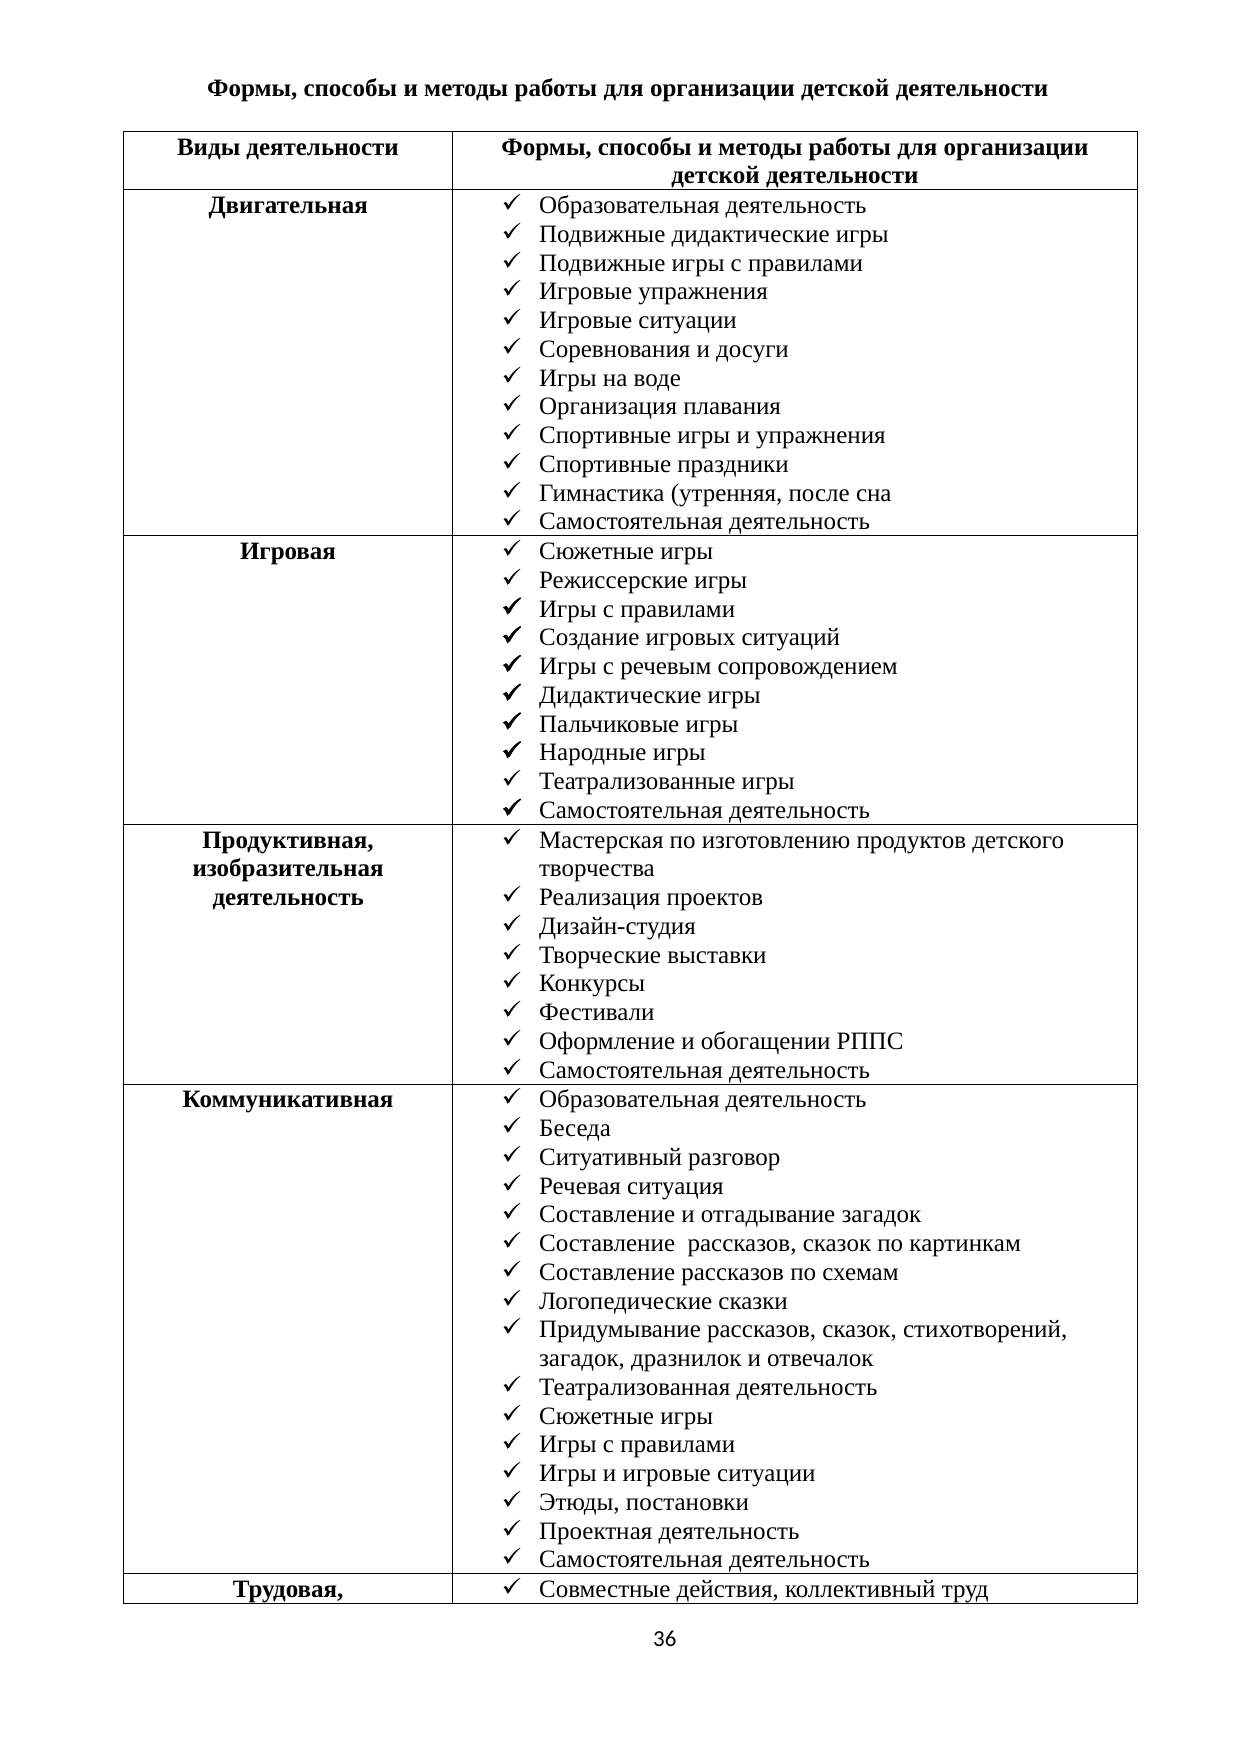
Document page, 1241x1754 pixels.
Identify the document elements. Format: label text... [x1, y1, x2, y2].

table_cell Мастерская по изготовлению продуктов детского творчества Реализация проектов Дизайн-студия Творческие выставки Конкурсы Фестивали Оформление и обогащении РППС Самостоятельная деятельность [453, 825, 1137, 1083]
table_cell Сюжетные игры Режиссерские игры Игры с правилами Создание игровых ситуаций Игры с речевым сопровождением Дидактические игры Пальчиковые игры Народные игры Театрализованные игры Самостоятельная деятельность [453, 536, 1137, 824]
table_cell Продуктивная, изобразительная деятельность [124, 825, 452, 1083]
table_header Формы, способы и методы работы для организации детской деятельности [453, 132, 1137, 189]
table_cell Коммуникативная [124, 1085, 452, 1573]
text Формы, способы и методы работы для организации детской деятельности [207, 73, 1141, 102]
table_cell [453, 1574, 1137, 1603]
table_header Виды деятельности [124, 132, 452, 189]
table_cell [124, 1574, 452, 1603]
table_cell Игровая [124, 536, 452, 824]
table_cell Образовательная деятельность Беседа Ситуативный разговор Речевая ситуация Составление и отгадывание загадок Составление рассказов, сказок по картинкам Составление рассказов по схемам Логопедические сказки Придумывание рассказов, сказок, стихотворений, загадок, дразнилок и отвечалок Театрализованная деятельность Сюжетные игры Игры с правилами Игры и игровые ситуации Этюды, постановки Проектная деятельность Самостоятельная деятельность [453, 1085, 1137, 1573]
table_cell Двигательная [124, 190, 452, 535]
table_cell Образовательная деятельность Подвижные дидактические игры Подвижные игры с правилами Игровые упражнения Игровые ситуации Соревнования и досуги Игры на воде Организация плавания Спортивные игры и упражнения Спортивные праздники Гимнастика (утренняя, после сна Самостоятельная деятельность [453, 190, 1137, 535]
